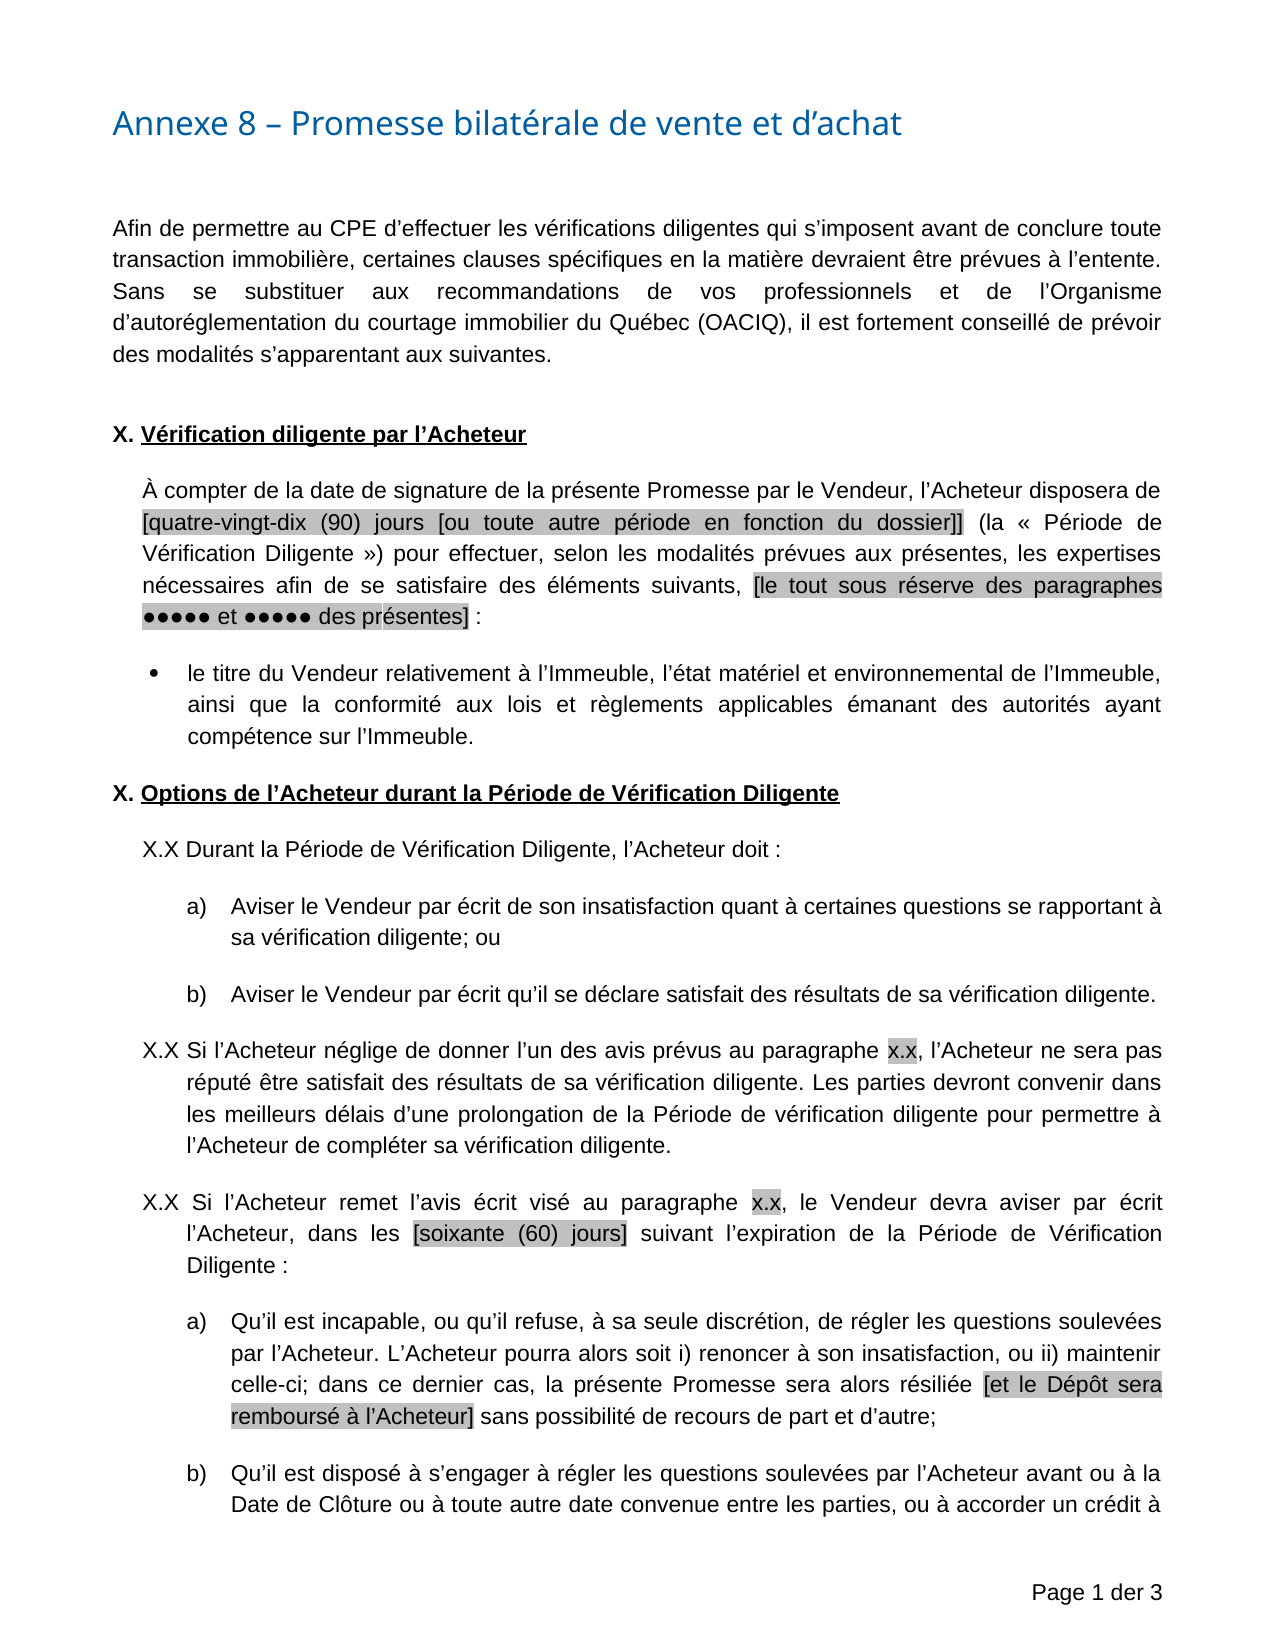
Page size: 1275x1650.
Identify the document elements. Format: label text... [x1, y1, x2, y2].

list Aviser le Vendeur par écrit qu’il se déclare satisfait des résultats de sa vérification diligente. [186, 981, 1162, 1007]
list Qu’il est incapable, ou qu’il refuse, à sa seule discrétion, de régler les questions soulevées par l’Acheteur. L’Acheteur pourra alors soit i) renoncer à son insatisfaction, ou ii) maintenir celle-ci; dans ce dernier cas, la présente Promesse sera alors résiliée [et le Dépôt sera remboursé à l’Acheteur] sans possibilité de recours de part et d’autre; [186, 1308, 1162, 1429]
text À compter de la date de signature de la présente Promesse par le Vendeur, l’Acheteur disposera de [quatre-vingt-dix (90) jours [ou toute autre période en fonction du dossier]] (la « Période de Vérification Diligente ») pour effectuer, selon les modalités prévues aux présentes, les expertises nécessaires afin de se satisfaire des éléments suivants, [le tout sous réserve des paragraphes ●●●●● et ●●●●● des présentes] : [142, 477, 1162, 630]
text X.X Durant la Période de Vérification Diligente, l’Acheteur doit : [142, 836, 1162, 862]
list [186, 1459, 1162, 1517]
list le titre du Vendeur relativement à l’Immeuble, l’état matériel et environnemental de l’Immeuble, ainsi que la conformité aux lois et règlements applicables émanant des autorités ayant compétence sur l’Immeuble. [150, 660, 1162, 749]
text X.X Si l’Acheteur néglige de donner l’un des avis prévus au paragraphe x.x, l’Acheteur ne sera pas réputé être satisfait des résultats de sa vérification diligente. Les parties devront convenir dans les meilleurs délais d’une prolongation de la Période de vérification diligente pour permettre à l’Acheteur de compléter sa vérification diligente. [142, 1037, 1162, 1158]
text X. Options de l’Acheteur durant la Période de Vérification Diligente [112, 779, 1162, 806]
text X. Vérification diligente par l’Acheteur [112, 421, 1162, 447]
text Afin de permettre au CPE d’effectuer les vérifications diligentes qui s’imposent avant de conclure toute transaction immobilière, certaines clauses spécifiques en la matière devraient être prévues à l’entente. Sans se substituer aux recommandations de vos professionnels et de l’Organisme d’autoréglementation du courtage immobilier du Québec (OACIQ), il est fortement conseillé de prévoir des modalités s’apparentant aux suivantes. [112, 214, 1162, 367]
text X.X Si l’Acheteur remet l’avis écrit visé au paragraphe ‎x.x, le Vendeur devra aviser par écrit l’Acheteur, dans les [soixante (60) jours] suivant l’expiration de la Période de Vérification Diligente : [142, 1189, 1162, 1278]
list Aviser le Vendeur par écrit de son insatisfaction quant à certaines questions se rapportant à sa vérification diligente; ou [186, 893, 1162, 951]
